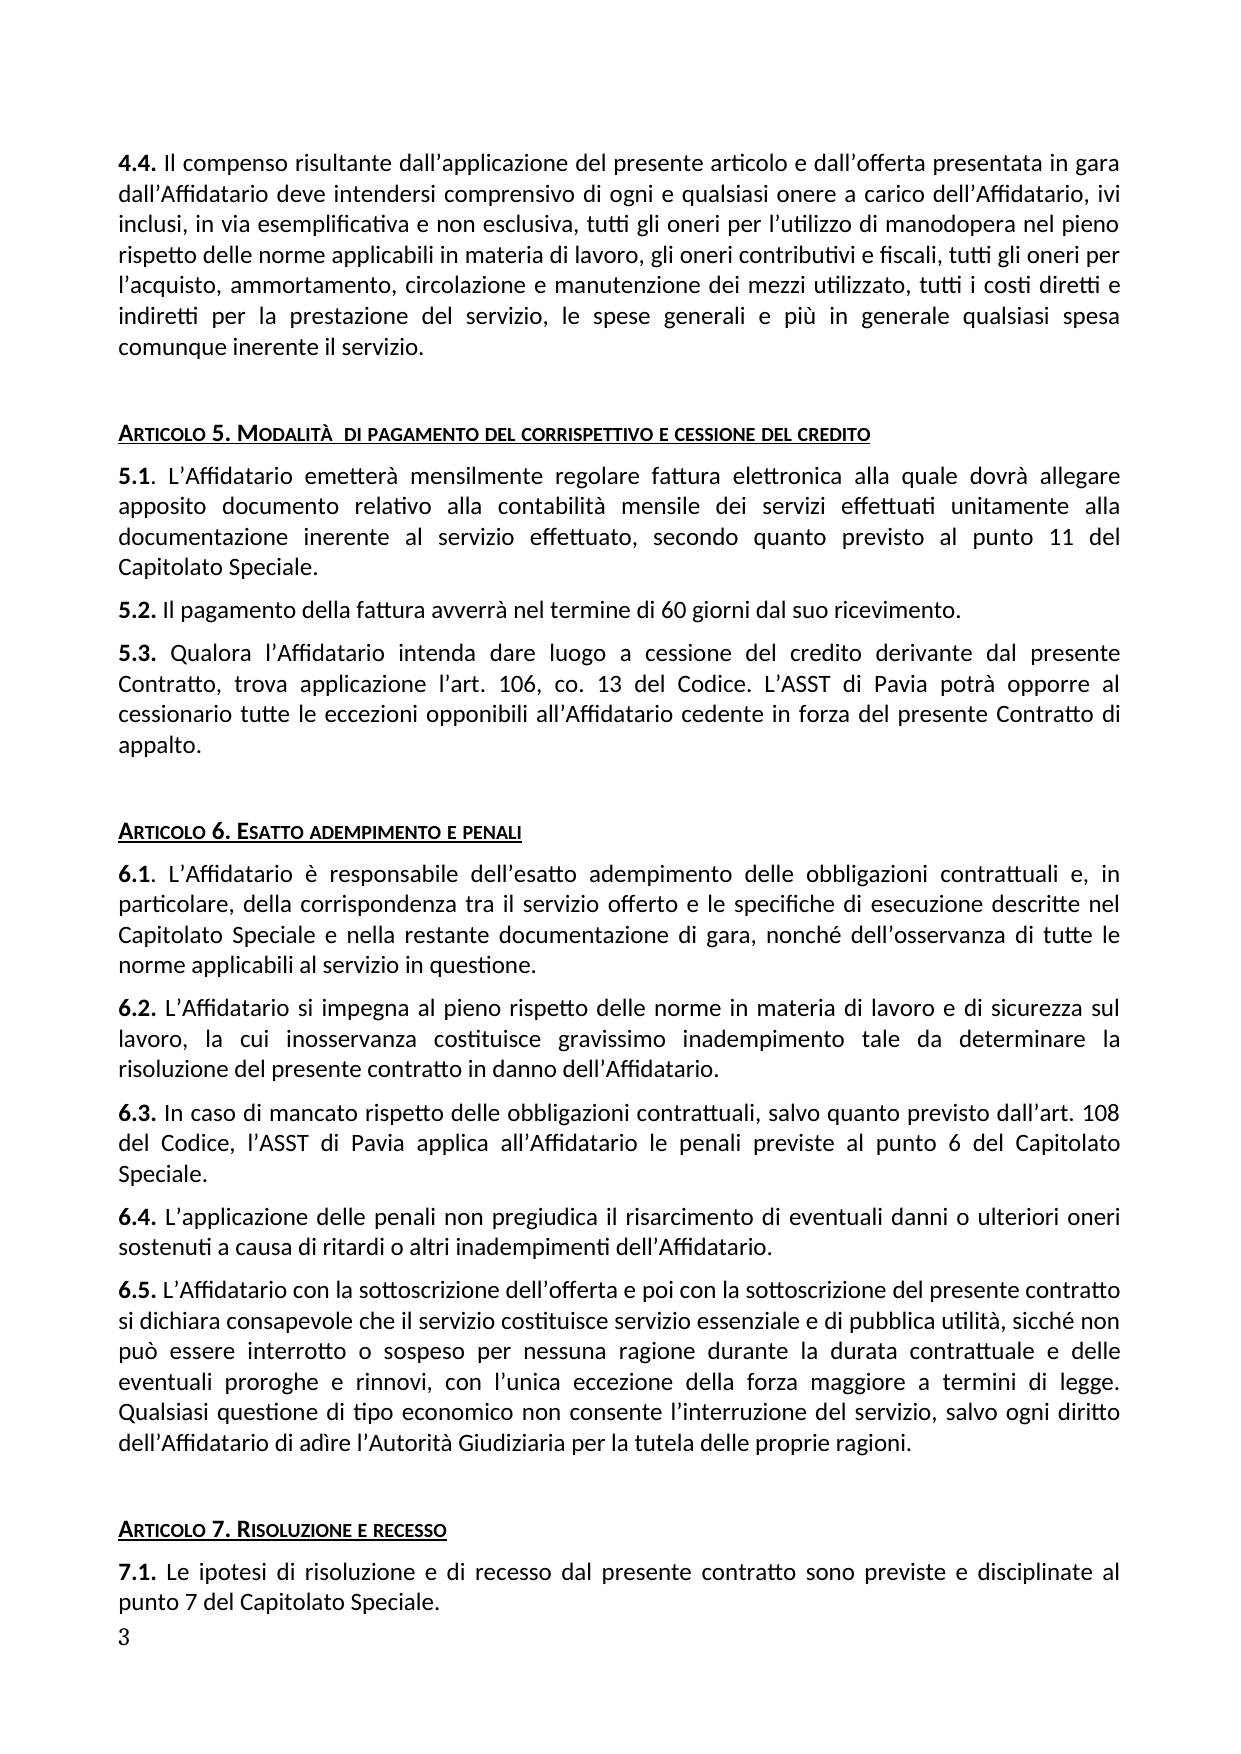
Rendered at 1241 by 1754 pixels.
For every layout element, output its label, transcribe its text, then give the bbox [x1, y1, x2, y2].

text 5.3. Qualora l’Affidatario intenda dare luogo a cessione del credito derivante dal presente Contratto, trova applicazione l’art. 106, co. 13 del Codice. L’ASST di Pavia potrà opporre al cessionario tutte le eccezioni opponibili all’Affidatario cedente in forza del presente Contratto di appalto. [118, 637, 1122, 759]
text 6.3. In caso di mancato rispetto delle obbligazioni contrattuali, salvo quanto previsto dall’art. 108 del Codice, l’ASST di Pavia applica all’Affidatario le penali previste al punto 6 del Capitolato Speciale. [118, 1097, 1122, 1188]
text 5.1. L’Affidatario emetterà mensilmente regolare fattura elettronica alla quale dovrà allegare apposito documento relativo alla contabilità mensile dei servizi effettuati unitamente alla documentazione inerente al servizio effettuato, secondo quanto previsto al punto 11 del Capitolato Speciale. [118, 460, 1122, 582]
text 5.2. Il pagamento della fattura avverrà nel termine di 60 giorni dal suo ricevimento. [118, 594, 1122, 625]
text 7.1. Le ipotesi di risoluzione e di recesso dal presente contratto sono previste e disciplinate al punto 7 del Capitolato Speciale. [118, 1556, 1122, 1617]
text 6.2. L’Affidatario si impegna al pieno rispetto delle norme in materia di lavoro e di sicurezza sul lavoro, la cui inosservanza costituisce gravissimo inadempimento tale da determinare la risoluzione del presente contratto in danno dell’Affidatario. [118, 993, 1122, 1084]
text 6.4. L’applicazione delle penali non pregiudica il risarcimento di eventuali danni o ulteriori oneri sostenuti a causa di ritardi o altri inadempimenti dell’Affidatario. [118, 1201, 1122, 1262]
text 4.4. Il compenso risultante dall’applicazione del presente articolo e dall’offerta presentata in gara dall’Affidatario deve intendersi comprensivo di ogni e qualsiasi onere a carico dell’Affidatario, ivi inclusi, in via esemplificativa e non esclusiva, tutti gli oneri per l’utilizzo di manodopera nel pieno rispetto delle norme applicabili in materia di lavoro, gli oneri contributivi e fiscali, tutti gli oneri per l’acquisto, ammortamento, circolazione e manutenzione dei mezzi utilizzato, tutti i costi diretti e indiretti per la prestazione del servizio, le spese generali e più in generale qualsiasi spesa comunque inerente il servizio. [118, 148, 1122, 361]
subtitle Articolo 6. Esatto adempimento e penali [118, 815, 1122, 846]
subtitle Articolo 7. Risoluzione e recesso [118, 1513, 1122, 1543]
text 6.1. L’Affidatario è responsabile dell’esatto adempimento delle obbligazioni contrattuali e, in particolare, della corrispondenza tra il servizio offerto e le specifiche di esecuzione descritte nel Capitolato Speciale e nella restante documentazione di gara, nonché dell’osservanza di tutte le norme applicabili al servizio in questione. [118, 858, 1122, 980]
subtitle Articolo 5. Modalità di pagamento del corrispettivo e cessione del credito [118, 417, 1122, 447]
text 6.5. L’Affidatario con la sottoscrizione dell’offerta e poi con la sottoscrizione del presente contratto si dichiara consapevole che il servizio costituisce servizio essenziale e di pubblica utilità, sicché non può essere interrotto o sospeso per nessuna ragione durante la durata contrattuale e delle eventuali proroghe e rinnovi, con l’unica eccezione della forza maggiore a termini di legge. Qualsiasi questione di tipo economico non consente l’interruzione del servizio, salvo ogni diritto dell’Affidatario di adìre l’Autorità Giudiziaria per la tutela delle proprie ragioni. [118, 1274, 1122, 1457]
